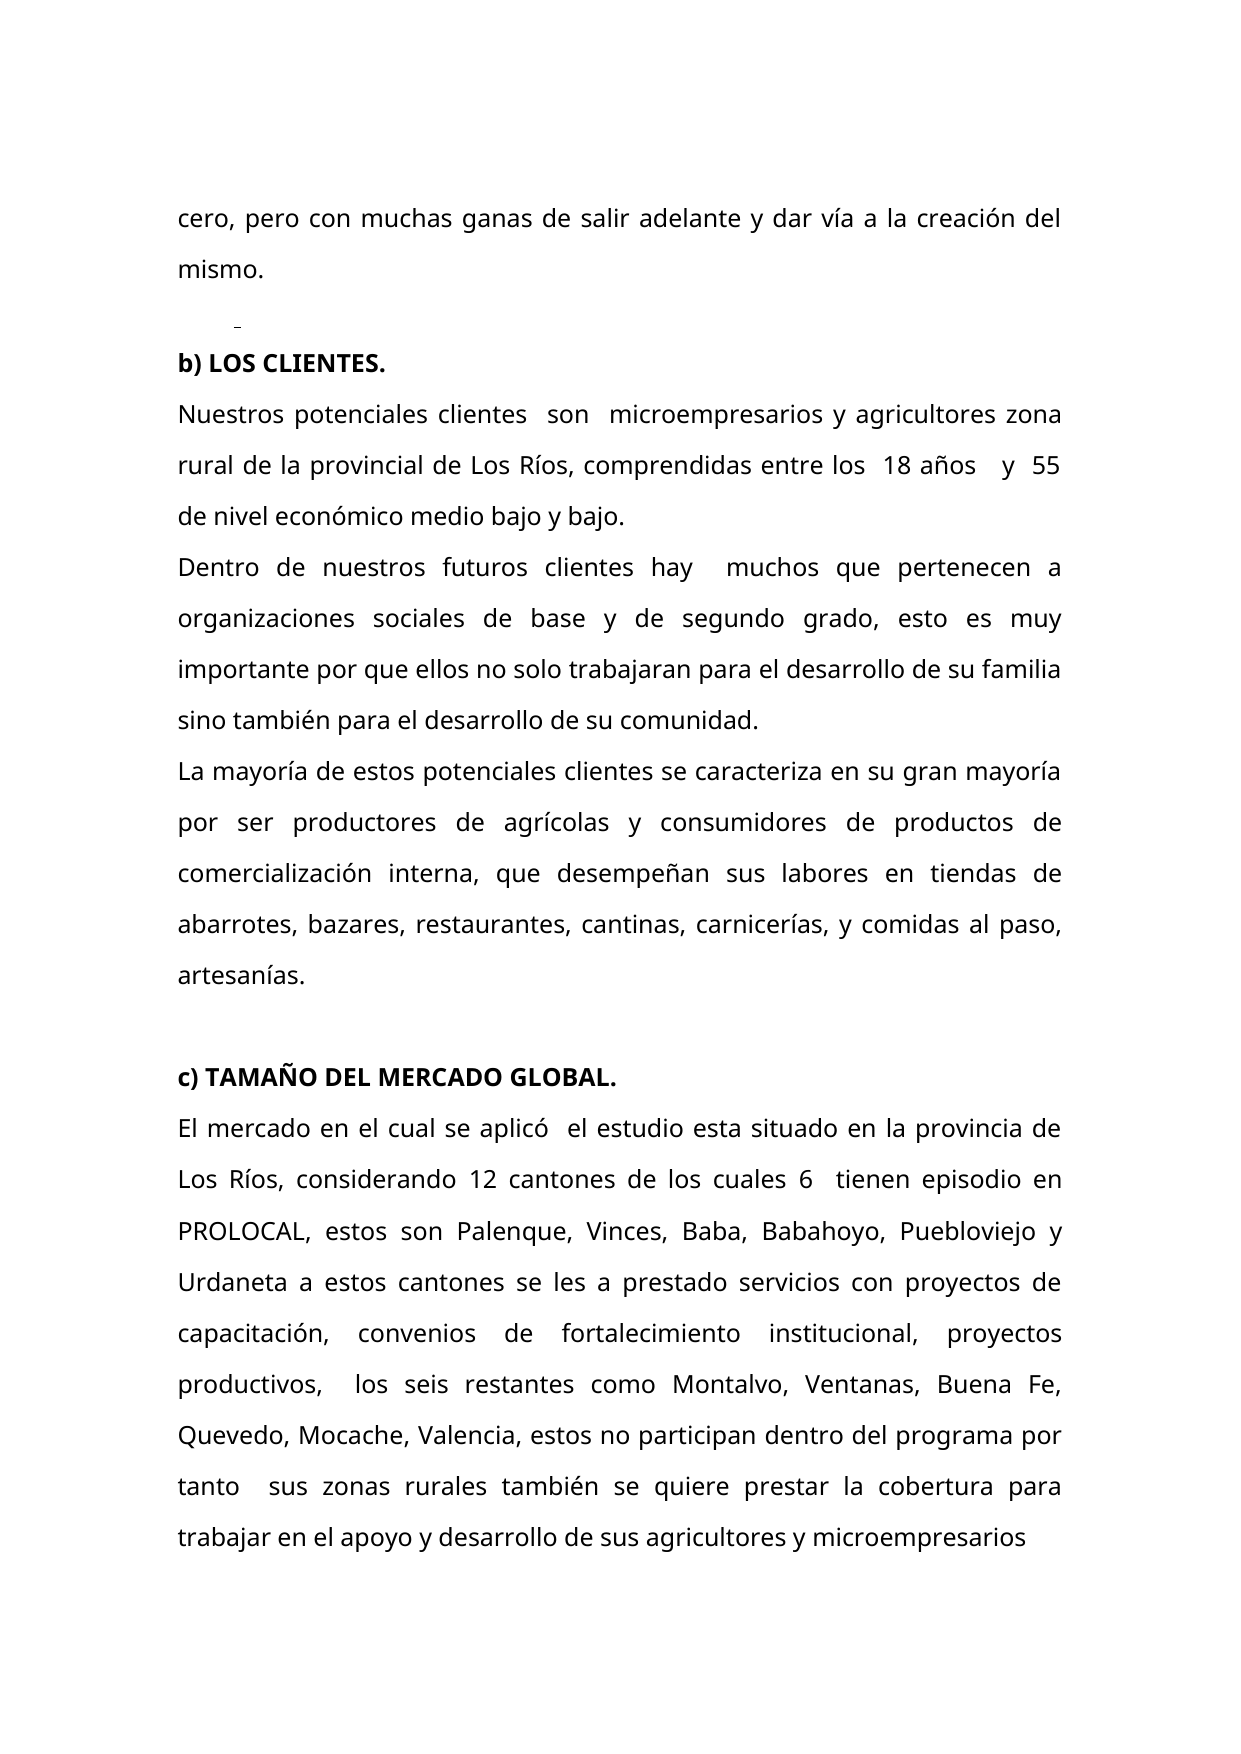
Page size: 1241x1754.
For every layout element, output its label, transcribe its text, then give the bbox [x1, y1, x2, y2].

text b) LOS CLIENTES. [177, 345, 1063, 379]
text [177, 200, 1063, 285]
text Nuestros potenciales clientes son microempresarios y agricultores zona rural de la provincial de Los Ríos, comprendidas entre los 18 años y 55 de nivel económico medio bajo y bajo. [177, 396, 1063, 533]
text Dentro de nuestros futuros clientes hay muchos que pertenecen a organizaciones sociales de base y de segundo grado, esto es muy importante por que ellos no solo trabajaran para el desarrollo de su familia sino también para el desarrollo de su comunidad. [177, 549, 1063, 737]
text c) TAMAÑO DEL MERCADO GLOBAL. [177, 1060, 1063, 1094]
text La mayoría de estos potenciales clientes se caracteriza en su gran mayoría por ser productores de agrícolas y consumidores de productos de comercialización interna, que desempeñan sus labores en tiendas de abarrotes, bazares, restaurantes, cantinas, carnicerías, y comidas al paso, artesanías. [177, 754, 1063, 992]
text El mercado en el cual se aplicó el estudio esta situado en la provincia de Los Ríos, considerando 12 cantones de los cuales 6 tienen episodio en PROLOCAL, estos son Palenque, Vinces, Baba, Babahoyo, Puebloviejo y Urdaneta a estos cantones se les a prestado servicios con proyectos de capacitación, convenios de fortalecimiento institucional, proyectos productivos, los seis restantes como Montalvo, Ventanas, Buena Fe, Quevedo, Mocache, Valencia, estos no participan dentro del programa por tanto sus zonas rurales también se quiere prestar la cobertura para trabajar en el apoyo y desarrollo de sus agricultores y microempresarios [177, 1111, 1063, 1553]
